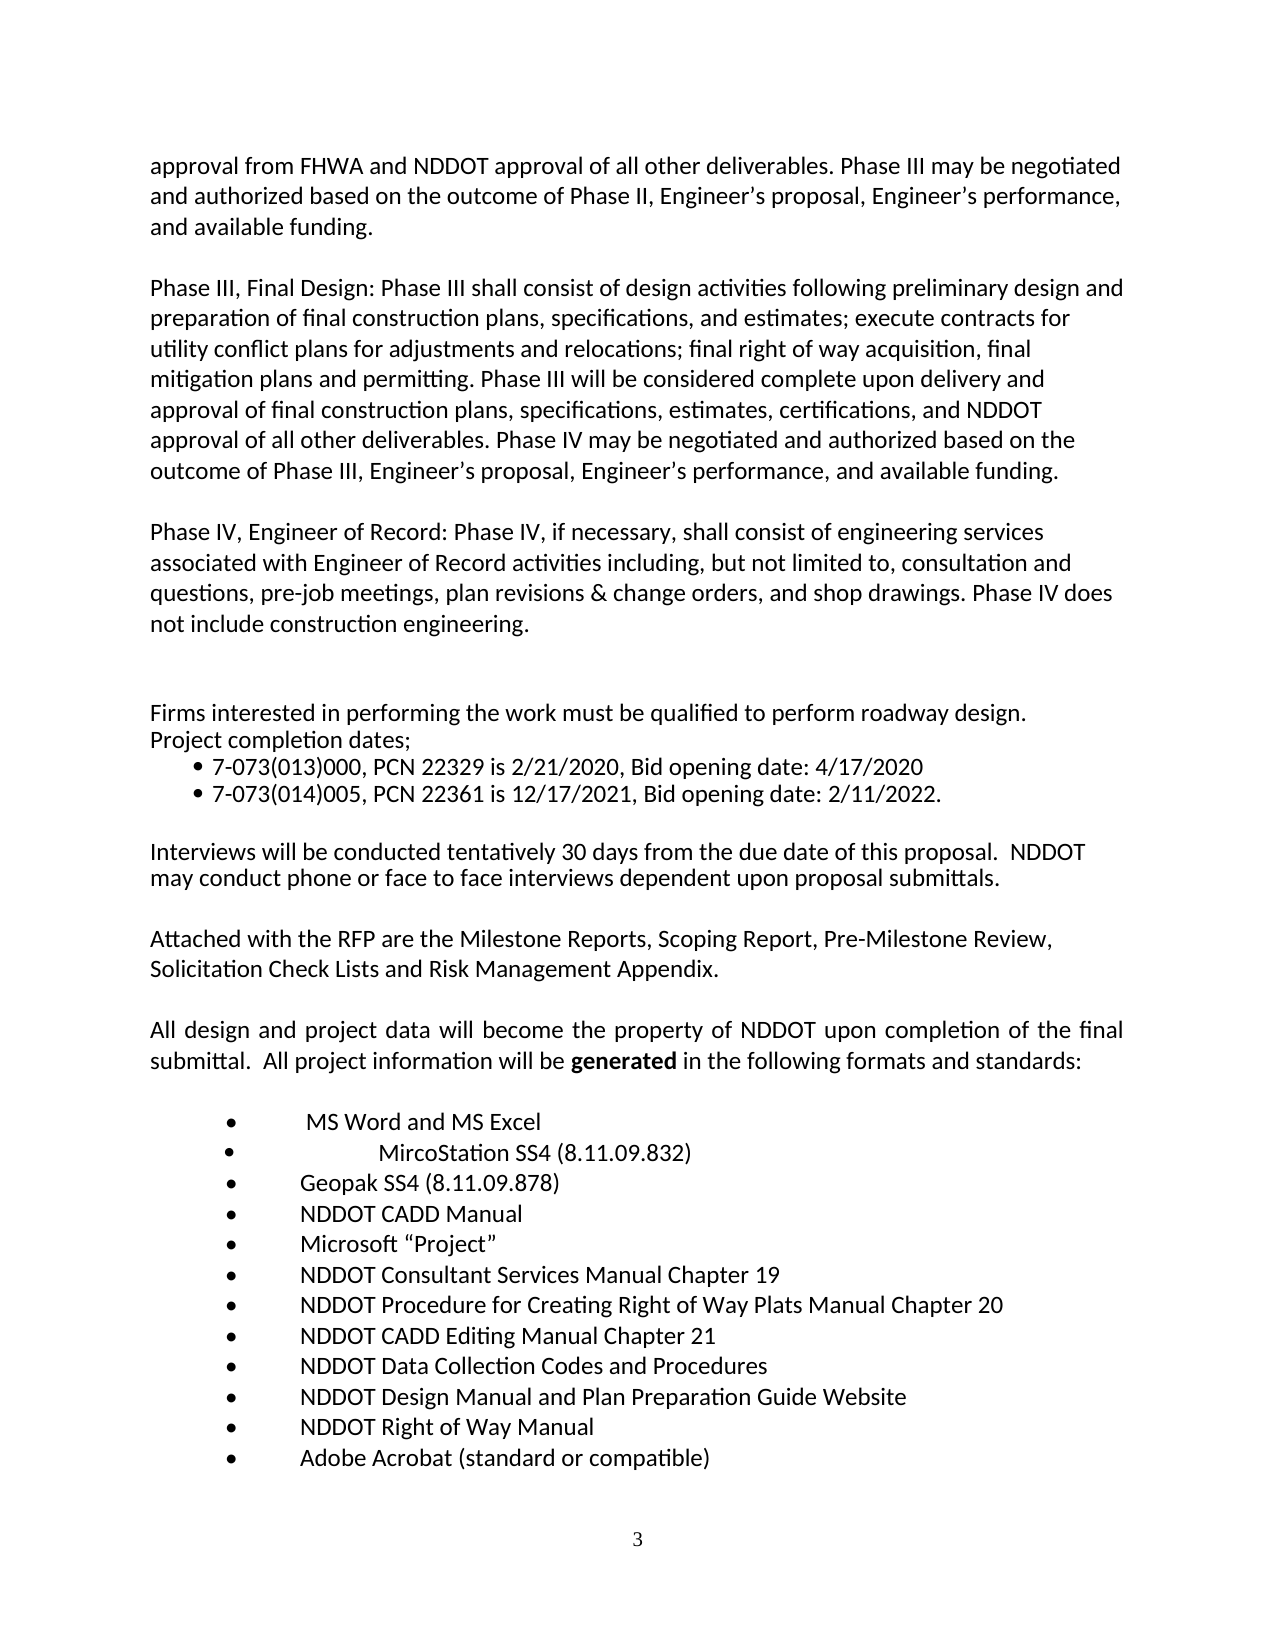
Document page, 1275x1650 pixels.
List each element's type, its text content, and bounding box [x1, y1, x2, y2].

text Phase IV, Engineer of Record: Phase IV, if necessary, shall consist of engineering services associated with Engineer of Record activities including, but not limited to, consultation and questions, pre-job meetings, plan revisions & change orders, and shop drawings. Phase IV does not include construction engineering. [150, 516, 1125, 638]
list NDDOT Right of Way Manual [225, 1411, 1125, 1442]
list NDDOT CADD Manual [225, 1198, 1125, 1228]
text Attached with the RFP are the Milestone Reports, Scoping Report, Pre-Milestone Review, Solicitation Check Lists and Risk Management Appendix. [150, 923, 1125, 984]
list MS Word and MS Excel [225, 1106, 1125, 1137]
list All design and project data will become the property of NDDOT upon completion of the final submittal. All project information will be generated in the following formats and standards: [150, 1014, 1125, 1076]
list Microsoft “Project” [225, 1228, 1125, 1259]
text Interviews will be conducted tentatively 30 days from the due date of this proposal. NDDOT may conduct phone or face to face interviews dependent upon proposal submittals. [150, 838, 1125, 892]
list Geopak SS4 (8.11.09.878) [225, 1167, 1125, 1198]
text Project completion dates; [150, 726, 1125, 753]
list NDDOT Design Manual and Plan Preparation Guide Website [225, 1381, 1125, 1411]
list 7-073(014)005, PCN 22361 is 12/17/2021, Bid opening date: 2/11/2022. [194, 781, 1125, 808]
list Adobe Acrobat (standard or compatible) [225, 1442, 1125, 1472]
list MircoStation SS4 (8.11.09.832) [225, 1137, 1125, 1167]
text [150, 150, 1125, 242]
list NDDOT Data Collection Codes and Procedures [225, 1350, 1125, 1381]
text Phase III, Final Design: Phase III shall consist of design activities following preliminary design and preparation of final construction plans, specifications, and estimates; execute contracts for utility conflict plans for adjustments and relocations; final right of way acquisition, final mitigation plans and permitting. Phase III will be considered complete upon delivery and approval of final construction plans, specifications, estimates, certifications, and NDDOT approval of all other deliverables. Phase IV may be negotiated and authorized based on the outcome of Phase III, Engineer’s proposal, Engineer’s performance, and available funding. [150, 272, 1125, 486]
list NDDOT CADD Editing Manual Chapter 21 [225, 1320, 1125, 1350]
list NDDOT Consultant Services Manual Chapter 19 [225, 1259, 1125, 1289]
list 7-073(013)000, PCN 22329 is 2/21/2020, Bid opening date: 4/17/2020 [194, 753, 1125, 781]
text Firms interested in performing the work must be qualified to perform roadway design. [150, 699, 1125, 726]
list NDDOT Procedure for Creating Right of Way Plats Manual Chapter 20 [225, 1289, 1125, 1320]
